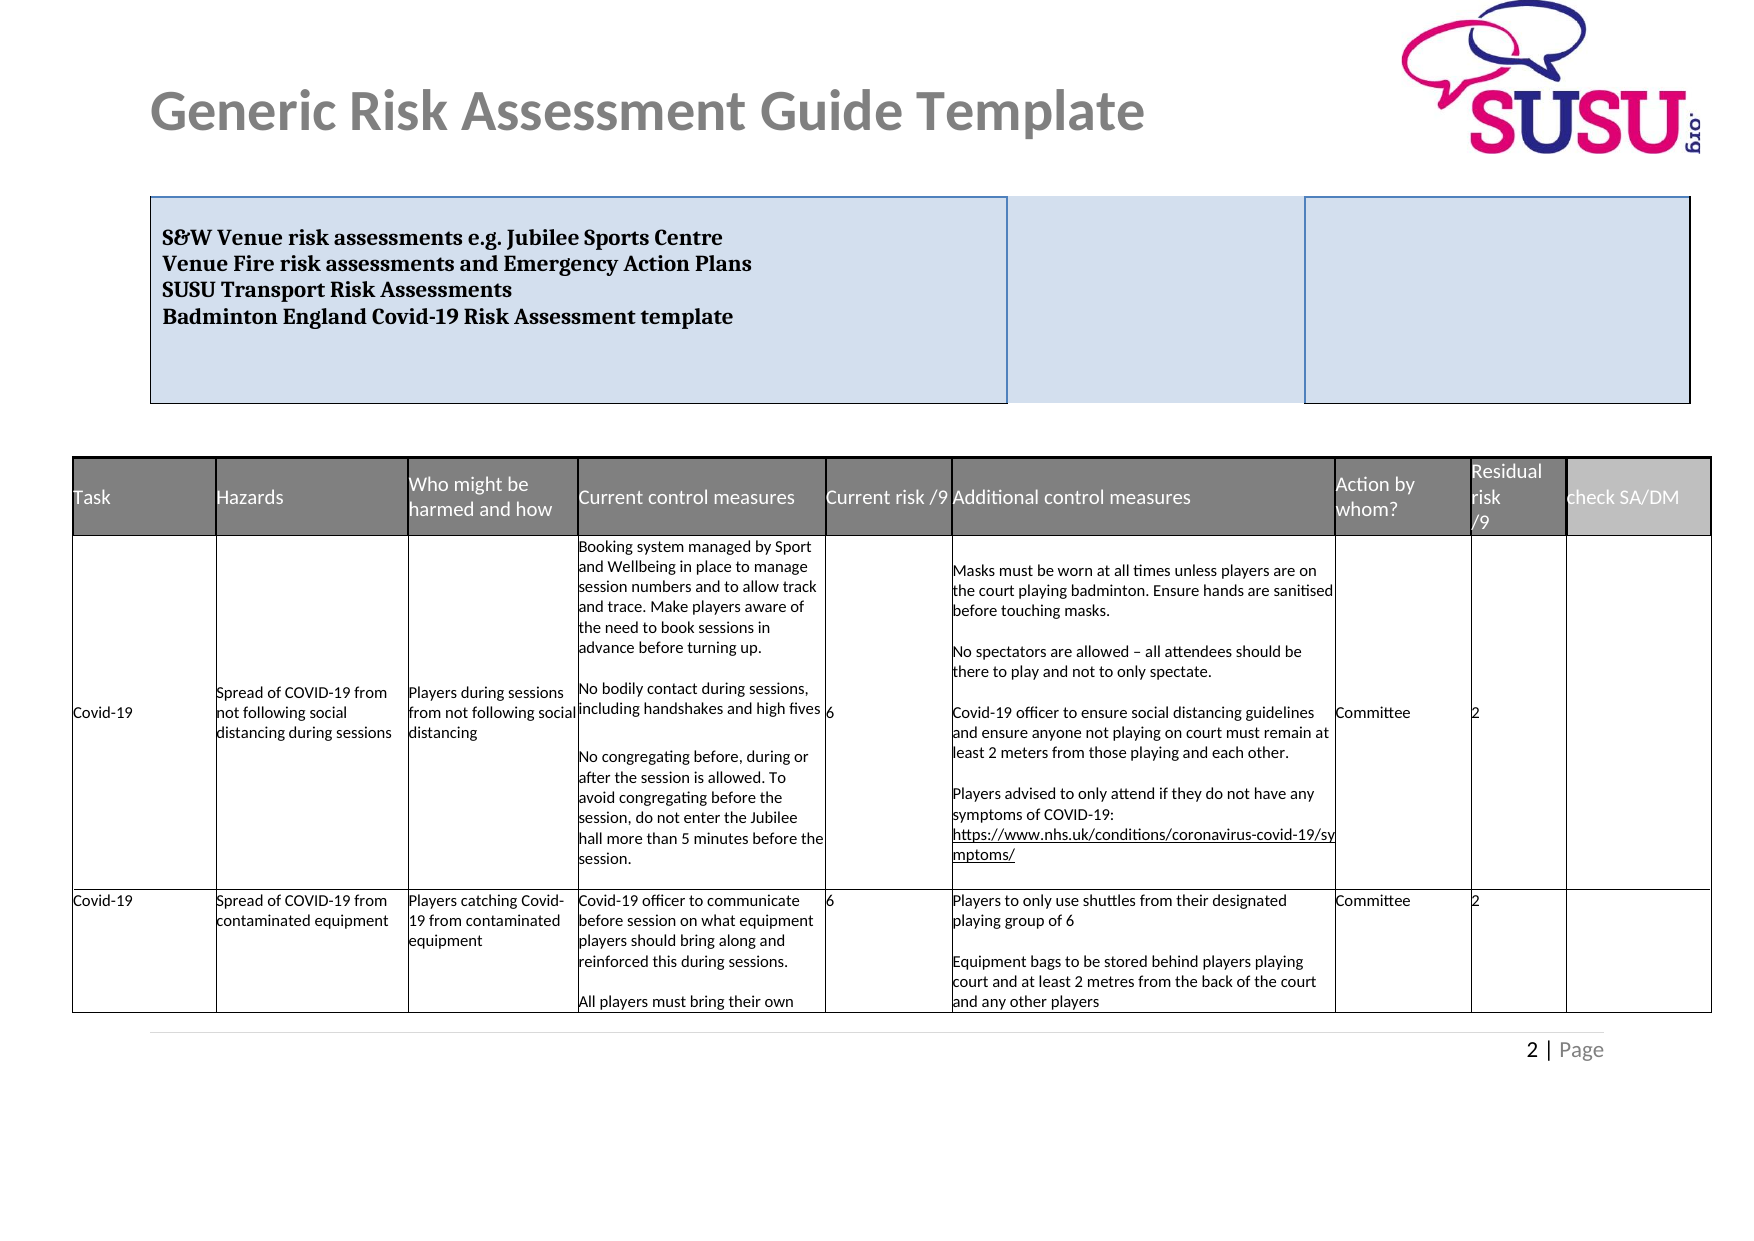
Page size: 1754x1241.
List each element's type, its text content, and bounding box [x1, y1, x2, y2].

table_header Current control measures [579, 459, 825, 535]
table_cell 2 [1472, 890, 1566, 1012]
table_cell Covid-19 [73, 536, 216, 889]
table_header Who might be harmed and how [409, 459, 577, 535]
picture [1401, 0, 1701, 154]
table_cell Committee [1336, 536, 1471, 889]
table_cell Players catching Covid-19 from contaminated equipment [409, 890, 578, 1012]
table_header Residual risk /9 [1472, 459, 1565, 535]
table_cell Booking system managed by Sport and Wellbeing in place to manage session numbers and to allow track and trace. Make players aware of the need to book sessions in advance before turning up. No bodily contact during sessions, including handshakes and high fives No congregating before, during or after the session is allowed. To avoid congregating before the session, do not enter the Jubilee hall more than 5 minutes before the session. [579, 536, 825, 889]
table_cell 2 [1472, 536, 1566, 889]
table_cell 6 [826, 536, 952, 889]
table_cell Spread of COVID-19 from contaminated equipment [217, 890, 408, 1012]
table_cell [1567, 889, 1711, 1012]
table_header Task [74, 459, 215, 535]
table_cell Covid-19 [73, 889, 216, 1012]
table_cell Masks must be worn at all times unless players are on the court playing badminton. Ensure hands are sanitised before touching masks. No spectators are allowed – all attendees should be there to play and not to only spectate. Covid-19 officer to ensure social distancing guidelines and ensure anyone not playing on court must remain at least 2 meters from those playing and each other. Players advised to only attend if they do not have any symptoms of COVID-19: https://www.nhs.uk/conditions/coronavirus-covid-19/symptoms/ [953, 536, 1335, 842]
table_header Hazards [217, 459, 407, 535]
table_cell Spread of COVID-19 from not following social distancing during sessions [217, 536, 408, 889]
table_cell [1567, 536, 1711, 889]
table_cell S&W Venue risk assessments e.g. Jubilee Sports Centre Venue Fire risk assessments and Emergency Action Plans SUSU Transport Risk Assessments Badminton England Covid-19 Risk Assessment template [151, 198, 1006, 402]
table_header check SA/DM [1568, 459, 1710, 535]
table_header Additional control measures [953, 459, 1334, 535]
table_cell 6 [826, 890, 952, 1012]
table_cell [1306, 198, 1689, 402]
table_cell Players during sessions from not following social distancing [409, 536, 578, 889]
table_header Current risk /9 [827, 459, 951, 535]
table_header Action by whom? [1336, 459, 1470, 535]
table_cell Committee [1336, 890, 1471, 1012]
